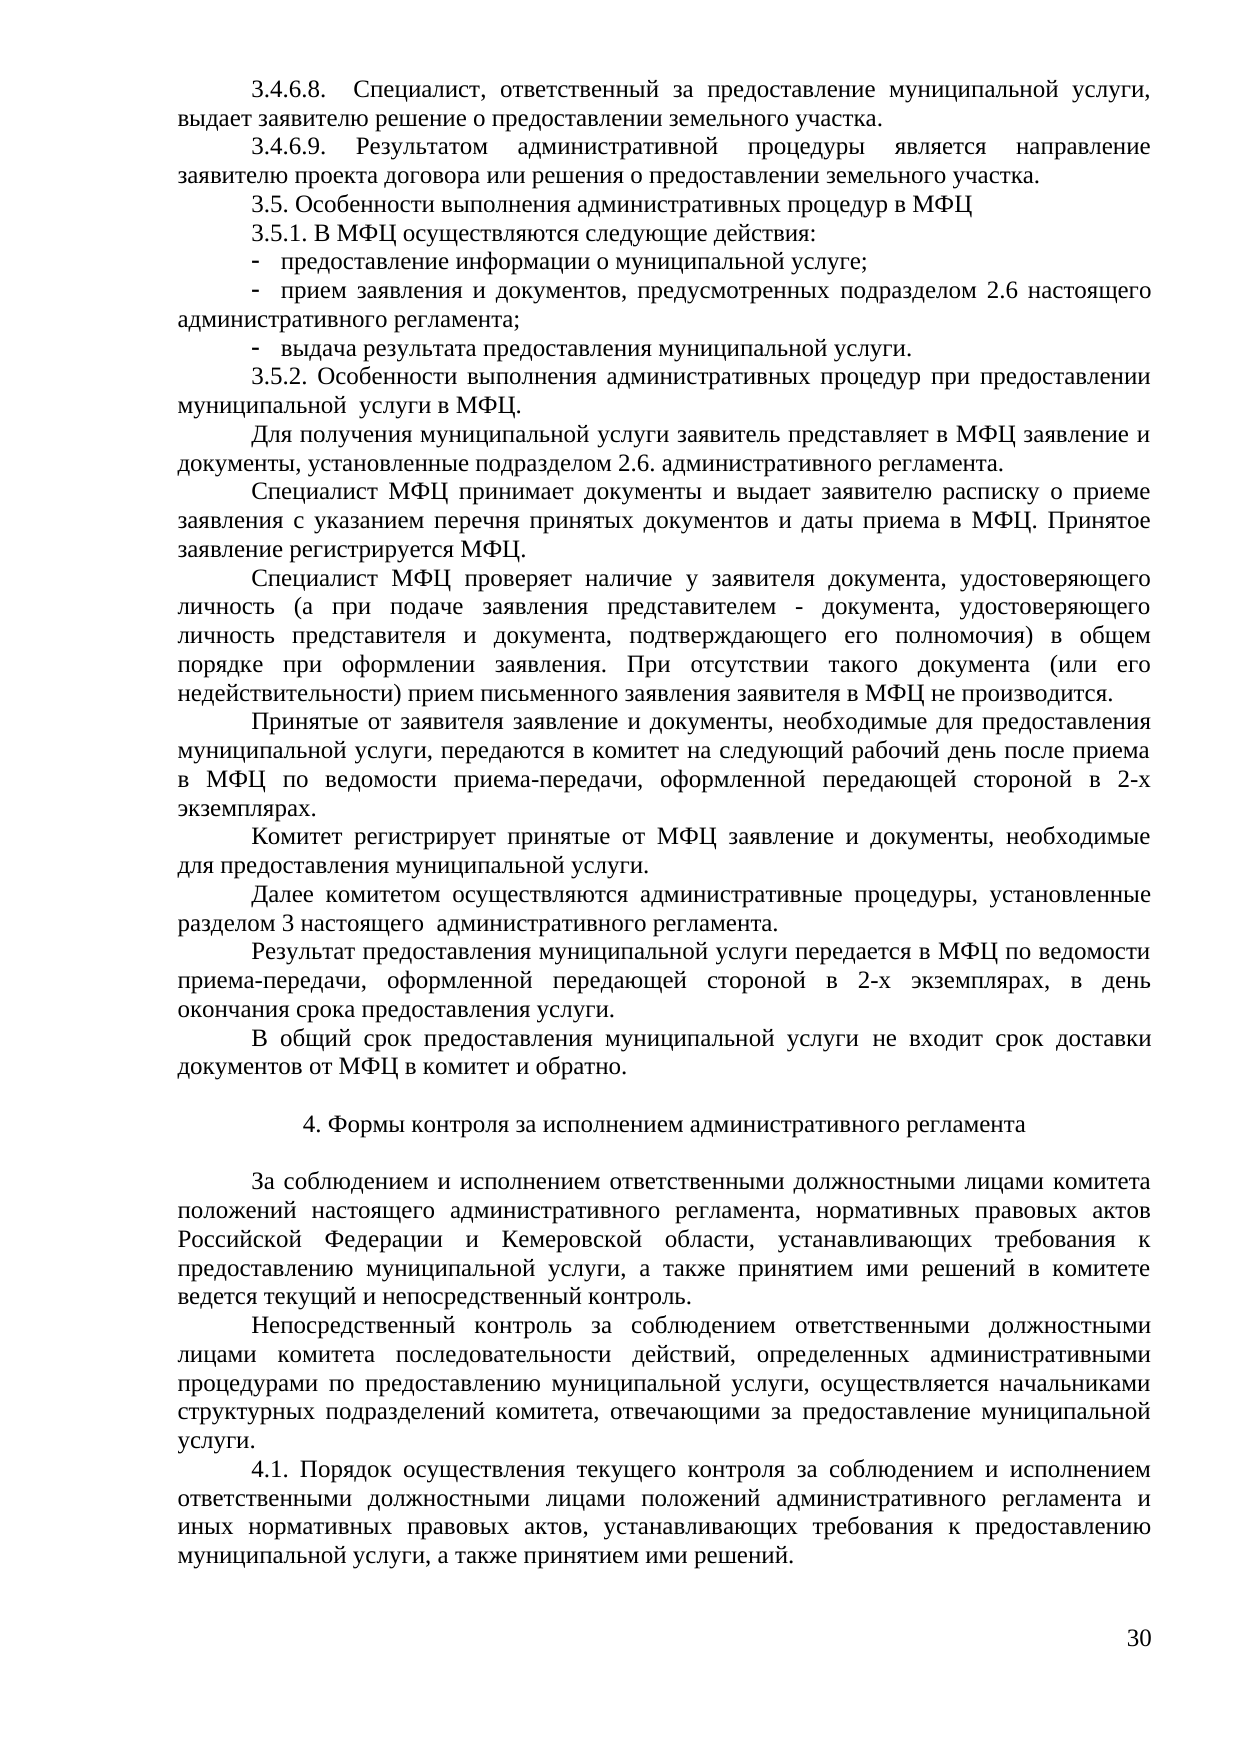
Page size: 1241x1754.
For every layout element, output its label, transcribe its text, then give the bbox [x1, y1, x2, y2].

text 4.1. Порядок осуществления текущего контроля за соблюдением и исполнением ответственными должностными лицами положений административного регламента и иных нормативных правовых актов, устанавливающих требования к предоставлению муниципальной услуги, а также принятием ими решений. [177, 1454, 1152, 1569]
text Результат предоставления муниципальной услуги передается в МФЦ по ведомости приема-передачи, оформленной передающей стороной в 2-х экземплярах, в день окончания срока предоставления услуги. [177, 936, 1152, 1023]
text 3.5.2. Особенности выполнения административных процедур при предоставлении муниципальной услуги в МФЦ. [177, 361, 1152, 419]
text Далее комитетом осуществляются административные процедуры, установленные разделом 3 настоящего административного регламента. [177, 879, 1152, 936]
text 3.5. Особенности выполнения административных процедур в МФЦ [177, 189, 1152, 218]
text Для получения муниципальной услуги заявитель представляет в МФЦ заявление и документы, установленные подразделом 2.6. административного регламента. [177, 419, 1152, 476]
text Принятые от заявителя заявление и документы, необходимые для предоставления муниципальной услуги, передаются в комитет на следующий рабочий день после приема в МФЦ по ведомости приема-передачи, оформленной передающей стороной в 2-х экземплярах. [177, 706, 1152, 821]
text 3.4.6.9. Результатом административной процедуры является направление заявителю проекта договора или решения о предоставлении земельного участка. [177, 131, 1152, 189]
text Специалист МФЦ проверяет наличие у заявителя документа, удостоверяющего личность (а при подаче заявления представителем - документа, удостоверяющего личность представителя и документа, подтверждающего его полномочия) в общем порядке при оформлении заявления. При отсутствии такого документа (или его недействительности) прием письменного заявления заявителя в МФЦ не производится. [177, 563, 1152, 706]
text Непосредственный контроль за соблюдением ответственными должностными лицами комитета последовательности действий, определенных административными процедурами по предоставлению муниципальной услуги, осуществляется начальниками структурных подразделений комитета, отвечающими за предоставление муниципальной услуги. [177, 1310, 1152, 1454]
text Специалист МФЦ принимает документы и выдает заявителю расписку о приеме заявления с указанием перечня принятых документов и даты приема в МФЦ. Принятое заявление регистрируется МФЦ. [177, 476, 1152, 563]
list выдача результата предоставления муниципальной услуги. [177, 333, 1152, 361]
text За соблюдением и исполнением ответственными должностными лицами комитета положений настоящего административного регламента, нормативных правовых актов Российской Федерации и Кемеровской области, устанавливающих требования к предоставлению муниципальной услуги, а также принятием ими решений в комитете ведется текущий и непосредственный контроль. [177, 1166, 1152, 1310]
text 4. Формы контроля за исполнением административного регламента [177, 1109, 1152, 1138]
text 3.4.6.8. Специалист, ответственный за предоставление муниципальной услуги, выдает заявителю решение о предоставлении земельного участка. [177, 74, 1152, 131]
list предоставление информации о муниципальной услуге; [177, 246, 1152, 275]
text В общий срок предоставления муниципальной услуги не входит срок доставки документов от МФЦ в комитет и обратно. [177, 1023, 1152, 1080]
text 3.5.1. В МФЦ осуществляются следующие действия: [177, 218, 1152, 246]
list прием заявления и документов, предусмотренных подразделом 2.6 настоящего административного регламента; [177, 275, 1152, 333]
text Комитет регистрирует принятые от МФЦ заявление и документы, необходимые для предоставления муниципальной услуги. [177, 821, 1152, 879]
